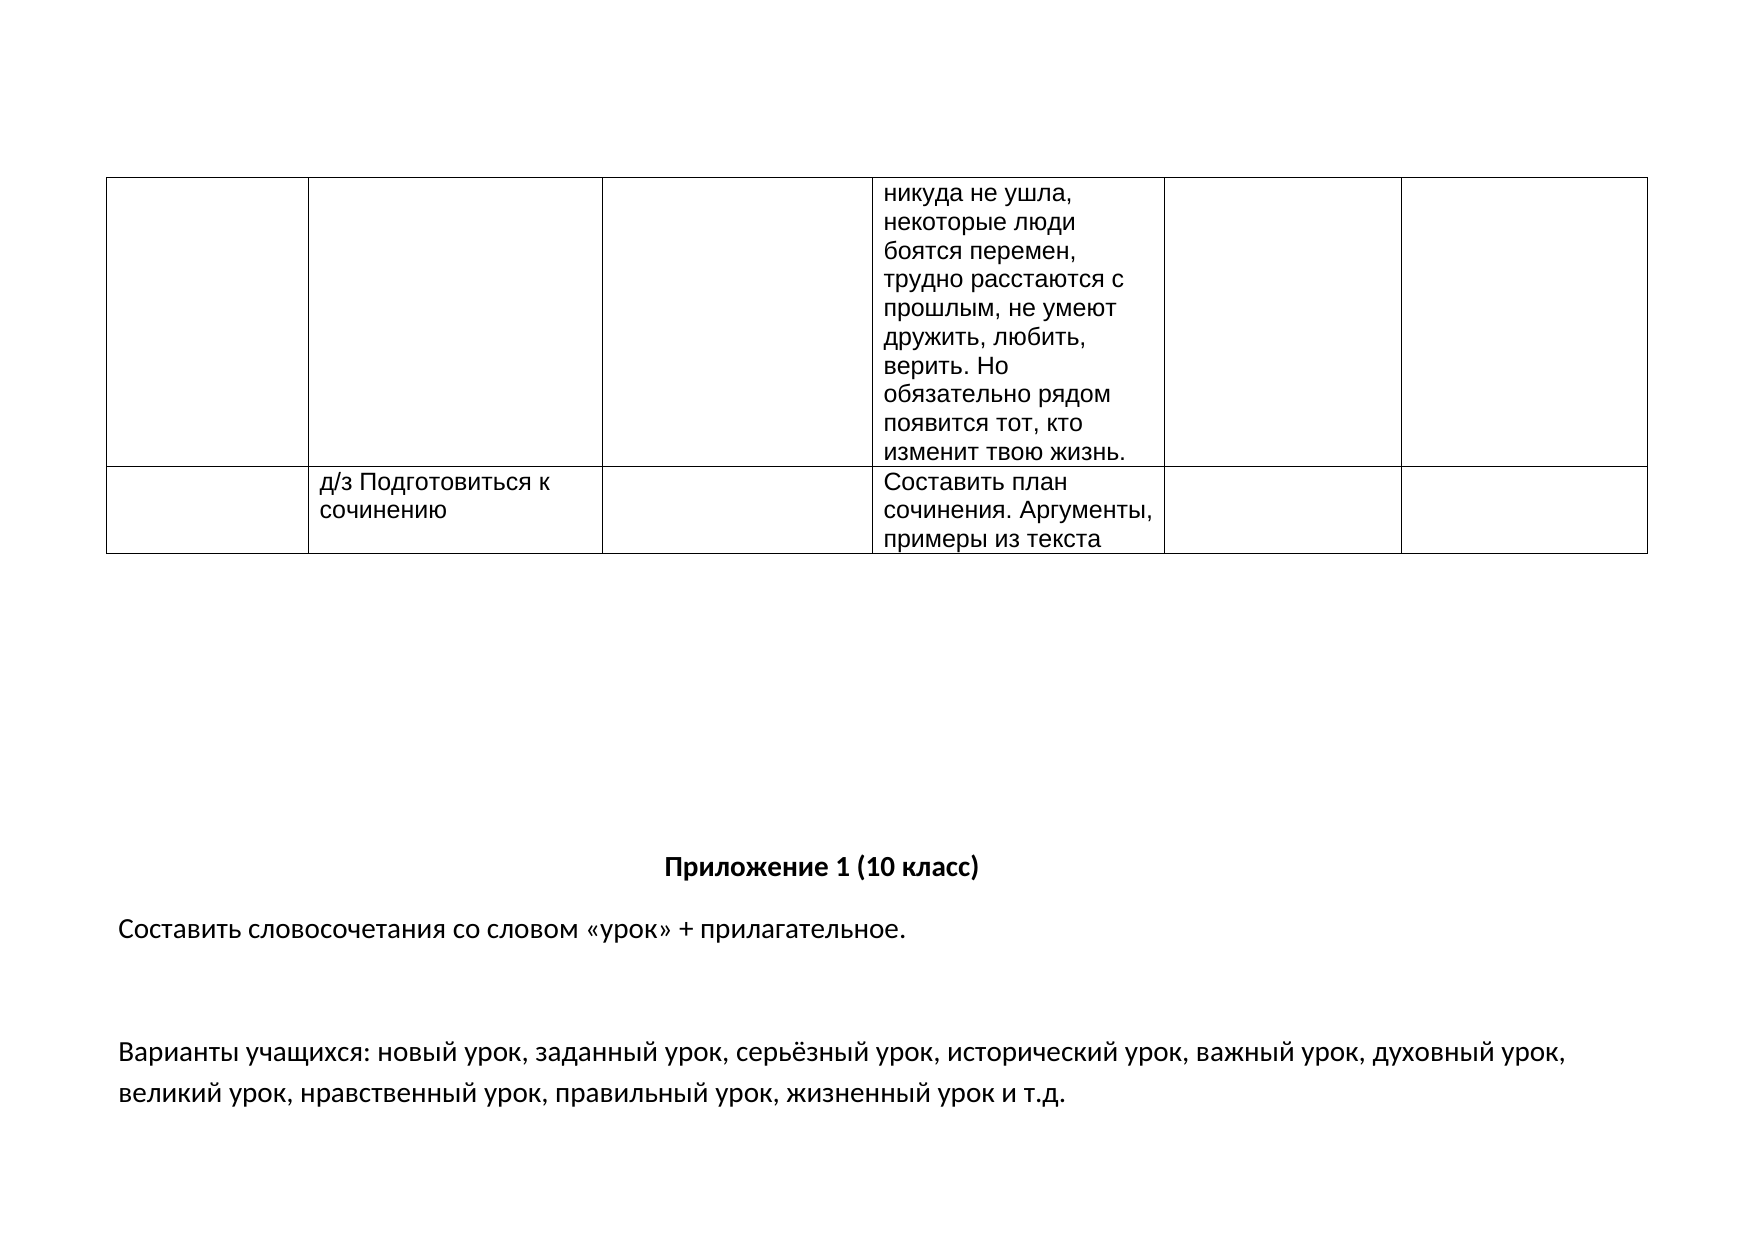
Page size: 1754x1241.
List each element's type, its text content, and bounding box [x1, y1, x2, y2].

text Составить словосочетания со словом «урок» + прилагательное. [118, 910, 1636, 945]
table_cell [603, 467, 872, 553]
table_cell [107, 467, 308, 553]
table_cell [873, 178, 1164, 466]
table_cell Составить план сочинения. Аргументы, примеры из текста [873, 467, 1164, 553]
table_cell [107, 178, 308, 466]
table_cell [309, 178, 602, 466]
table_cell [1402, 467, 1647, 553]
table_cell [1402, 178, 1647, 466]
table_cell д/з Подготовиться к сочинению [309, 467, 602, 553]
table_cell [1165, 467, 1401, 553]
text Приложение 1 (10 класс) [118, 848, 1636, 883]
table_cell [1165, 178, 1401, 466]
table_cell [603, 178, 872, 466]
text Варианты учащихся: новый урок, заданный урок, серьёзный урок, исторический урок, важный урок, духовный урок, великий урок, нравственный урок, правильный урок, жизненный урок и т.д. [118, 1033, 1636, 1110]
